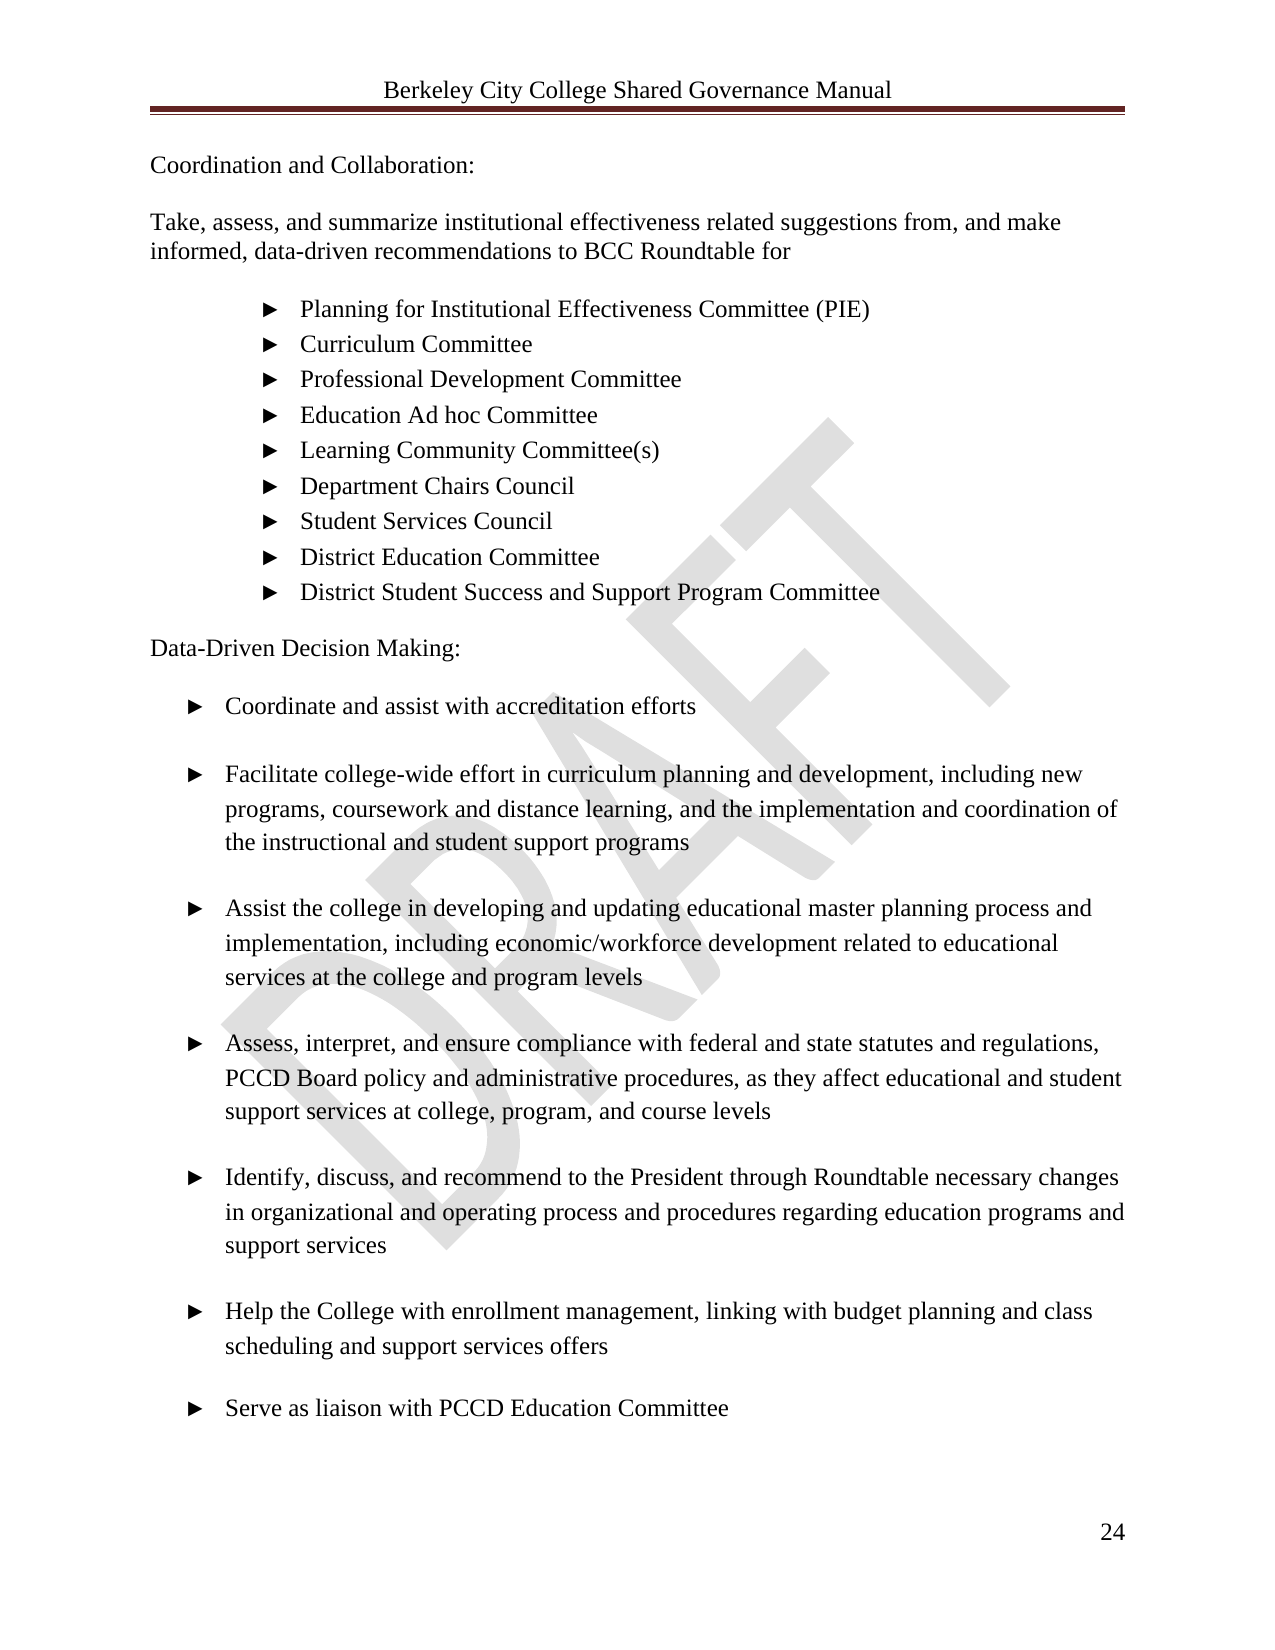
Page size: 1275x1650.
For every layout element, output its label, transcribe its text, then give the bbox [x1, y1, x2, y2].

list District Student Success and Support Program Committee [262, 577, 1125, 608]
list Coordinate and assist with accreditation efforts [187, 691, 1125, 722]
list Learning Community Committee(s) [262, 435, 1125, 466]
text Take, assess, and summarize institutional effectiveness related suggestions from, and make informed, data-driven recommendations to BCC Roundtable for [150, 207, 1125, 265]
list Student Services Council [262, 506, 1125, 537]
list Facilitate college-wide effort in curriculum planning and development, including new programs, coursework and distance learning, and the implementation and coordination of the instructional and student support programs [187, 759, 1125, 856]
list Planning for Institutional Effectiveness Committee (PIE) [262, 294, 1125, 324]
list Assist the college in developing and updating educational master planning process and implementation, including economic/workforce development related to educational services at the college and program levels [187, 893, 1125, 990]
text Coordination and Collaboration: [150, 150, 1125, 179]
list Assess, interpret, and ensure compliance with federal and state statutes and regulations, PCCD Board policy and administrative procedures, as they affect educational and student support services at college, program, and course levels [187, 1028, 1125, 1124]
list Serve as liaison with PCCD Education Committee [187, 1393, 1125, 1424]
list Department Chairs Council [262, 471, 1125, 502]
list Education Ad hoc Committee [262, 400, 1125, 431]
list Help the College with enrollment management, linking with budget planning and class scheduling and support services offers [187, 1296, 1125, 1360]
text Data-Driven Decision Making: [150, 633, 1125, 662]
list Identify, discuss, and recommend to the President through Roundtable necessary changes in organizational and operating process and procedures regarding education programs and support services [187, 1162, 1125, 1259]
list District Education Committee [262, 542, 1125, 572]
list Professional Development Committee [262, 364, 1125, 395]
list Curriculum Committee [262, 329, 1125, 360]
